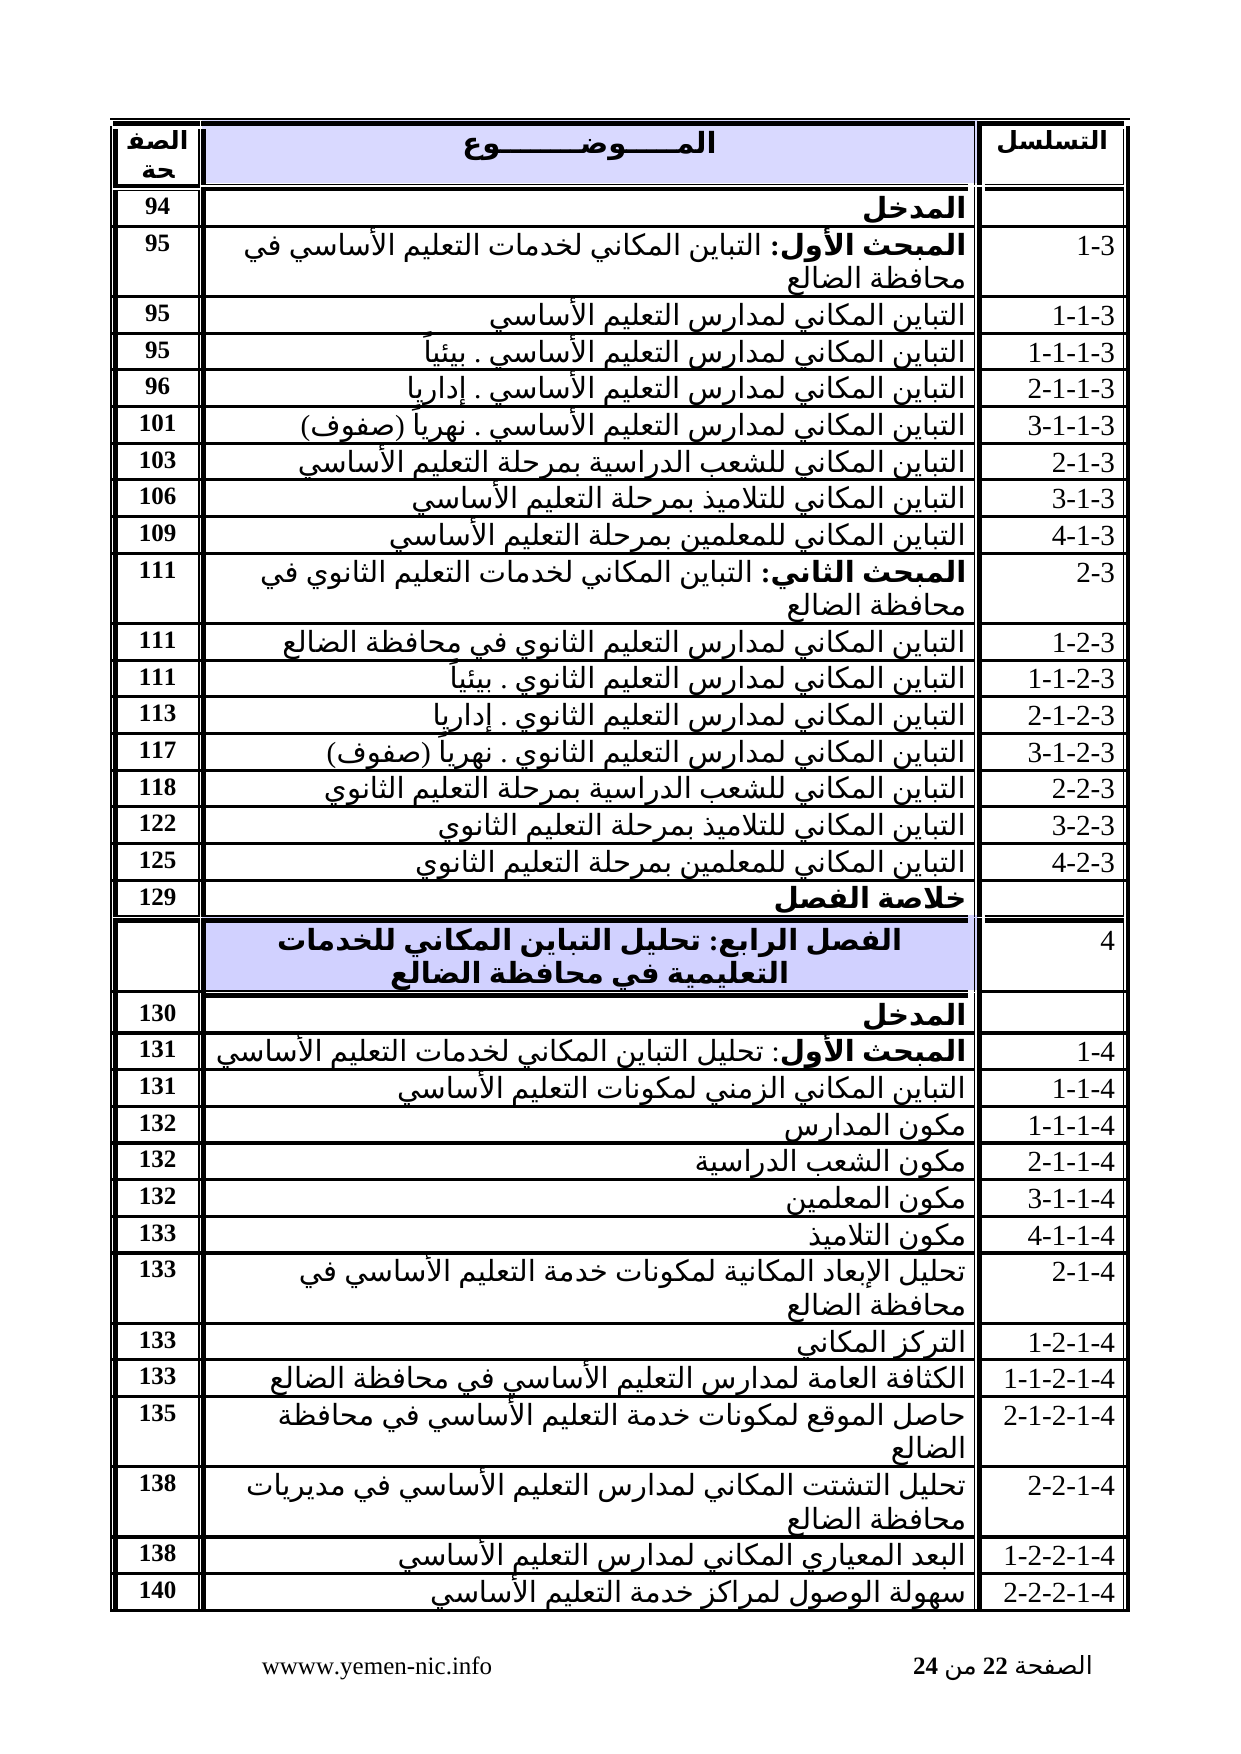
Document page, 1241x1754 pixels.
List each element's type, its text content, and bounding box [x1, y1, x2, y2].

table_cell خلاصة الفصل [206, 882, 974, 915]
table_cell 3-1-3 [982, 481, 1123, 515]
table_cell 1-2-1-4 [982, 1325, 1123, 1358]
table_cell 95 [118, 298, 198, 332]
table_cell المدخل [202, 184, 978, 225]
table_cell 95 [118, 228, 198, 295]
table_cell التباين المكاني للتلاميذ بمرحلة التعليم الأساسي [206, 481, 974, 515]
table_cell 1-4 [982, 1035, 1123, 1068]
table_cell 96 [118, 371, 198, 405]
table_cell 122 [118, 808, 198, 842]
table_cell المبحث الأول: تحليل التباين المكاني لخدمات التعليم الأساسي [206, 1035, 974, 1068]
table_cell [982, 882, 1123, 915]
table_cell 132 [118, 1145, 198, 1178]
table_cell مكون المدارس [206, 1108, 974, 1141]
table_cell [118, 923, 198, 990]
table_cell تحليل الإبعاد المكانية لمكونات خدمة التعليم الأساسي في محافظة الضالع [206, 1255, 974, 1322]
table_cell التباين المكاني للمعلمين بمرحلة التعليم الأساسي [206, 518, 974, 552]
table_cell 2-3 [982, 555, 1123, 622]
table_cell 129 [118, 882, 198, 915]
table_cell مكون التلاميذ [206, 1218, 974, 1251]
table_cell المبحث الأول: التباين المكاني لخدمات التعليم الأساسي في محافظة الضالع [206, 228, 974, 295]
table_cell 101 [118, 408, 198, 442]
table_cell 2-1-1-3 [982, 371, 1123, 405]
table_cell 4-1-3 [982, 518, 1123, 552]
table_cell مكون المعلمين [206, 1181, 974, 1215]
table_cell التباين المكاني لمدارس التعليم الأساسي . إداريا [206, 371, 974, 405]
table_cell 1-2-3 [982, 625, 1123, 658]
table_cell التباين المكاني لمدارس التعليم الأساسي [206, 298, 974, 332]
table_cell 3-1-2-3 [982, 735, 1123, 768]
table_cell التباين المكاني لمدارس التعليم الثانوي . إداريا [206, 698, 974, 732]
table_cell التباين المكاني للشعب الدراسية بمرحلة التعليم الأساسي [206, 445, 974, 478]
table_cell التباين المكاني للشعب الدراسية بمرحلة التعليم الثانوي [206, 772, 974, 805]
table_cell 2-1-1-4 [982, 1145, 1123, 1178]
table_cell التباين المكاني لمدارس التعليم الأساسي . نهرياً (صفوف) [206, 408, 974, 442]
table_cell التركز المكاني [206, 1325, 974, 1358]
table_cell 132 [118, 1108, 198, 1141]
table_cell حاصل الموقع لمكونات خدمة التعليم الأساسي في محافظة الضالع [206, 1398, 974, 1465]
table_cell 140 [118, 1575, 198, 1609]
table_cell 94 [118, 191, 198, 225]
table_cell [978, 184, 1126, 225]
table_cell 1-3 [982, 228, 1123, 295]
table_cell 95 [118, 335, 198, 368]
table_cell 2-2-2-1-4 [982, 1575, 1123, 1609]
table_cell 130 [118, 993, 198, 1031]
table_cell 2-1-2-3 [982, 698, 1123, 732]
table_cell سهولة الوصول لمراكز خدمة التعليم الأساسي [206, 1575, 974, 1609]
table_cell 109 [118, 518, 198, 552]
table_cell 138 [118, 1468, 198, 1535]
table_cell 4 [978, 915, 1126, 990]
table_cell 103 [118, 445, 198, 478]
table_cell 4-1-1-4 [982, 1218, 1123, 1251]
table_cell الكثافة العامة لمدارس التعليم الأساسي في محافظة الضالع [206, 1361, 974, 1395]
table_cell 1-1-2-1-4 [982, 1361, 1123, 1395]
table_cell 131 [118, 1071, 198, 1105]
table_cell التباين المكاني لمدارس التعليم الثانوي في محافظة الضالع [206, 625, 974, 658]
table_cell 3-1-1-3 [982, 408, 1123, 442]
table_cell التباين المكاني الزمني لمكونات التعليم الأساسي [206, 1071, 974, 1105]
table_cell 2-1-4 [982, 1255, 1123, 1322]
table_cell التباين المكاني للتلاميذ بمرحلة التعليم الثانوي [206, 808, 974, 842]
table_cell 1-2-2-1-4 [982, 1539, 1123, 1572]
table_cell 133 [118, 1325, 198, 1358]
table_cell تحليل التشتت المكاني لمدارس التعليم الأساسي في مديريات محافظة الضالع [206, 1468, 974, 1535]
table_header المـــــوضــــــــوع [202, 126, 974, 183]
table_cell 133 [118, 1255, 198, 1322]
table_cell 2-1-3 [982, 445, 1123, 478]
table_cell المدخل [206, 990, 977, 1031]
table_cell 3-1-1-4 [982, 1181, 1123, 1215]
table_cell البعد المعياري المكاني لمدارس التعليم الأساسي [206, 1539, 974, 1572]
table_cell 133 [118, 1361, 198, 1395]
table_cell 133 [118, 1218, 198, 1251]
table_cell 138 [118, 1539, 198, 1572]
table_cell الفصل الرابع: تحليل التباين المكاني للخدمات التعليمية في محافظة الضالع [202, 915, 978, 990]
table_cell 111 [118, 555, 198, 622]
table_cell 1-1-1-3 [982, 335, 1123, 368]
table_cell 135 [118, 1398, 198, 1465]
table_header الصفحة [114, 120, 202, 183]
table_cell التباين المكاني لمدارس التعليم الأساسي . بيئياً [206, 335, 974, 368]
table_cell 3-2-3 [982, 808, 1123, 842]
table_cell 132 [118, 1181, 198, 1215]
table_cell المبحث الثاني: التباين المكاني لخدمات التعليم الثانوي في محافظة الضالع [206, 555, 974, 622]
table_cell 1-1-4 [982, 1071, 1123, 1105]
table_cell 2-1-2-1-4 [982, 1398, 1123, 1465]
table_cell مكون الشعب الدراسية [206, 1145, 974, 1178]
table_cell 111 [118, 662, 198, 695]
table_cell 1-1-3 [982, 298, 1123, 332]
table_cell 4-2-3 [982, 845, 1123, 878]
table_cell 118 [118, 772, 198, 805]
table_cell 125 [118, 845, 198, 878]
table_cell [982, 993, 1123, 1031]
table_cell 2-2-1-4 [982, 1468, 1123, 1535]
table_cell 106 [118, 481, 198, 515]
table_cell التباين المكاني للمعلمين بمرحلة التعليم الثانوي [206, 845, 974, 878]
table_cell 2-2-3 [982, 772, 1123, 805]
table_cell 1-1-1-4 [982, 1108, 1123, 1141]
table_cell 111 [118, 625, 198, 658]
table_header التسلسل [978, 120, 1126, 183]
table_cell 117 [118, 735, 198, 768]
table_cell 131 [118, 1035, 198, 1068]
table_cell التباين المكاني لمدارس التعليم الثانوي . بيئياً [206, 662, 974, 695]
table_cell 113 [118, 698, 198, 732]
table_cell 1-1-2-3 [982, 662, 1123, 695]
table_cell التباين المكاني لمدارس التعليم الثانوي . نهرياً (صفوف) [206, 735, 974, 768]
